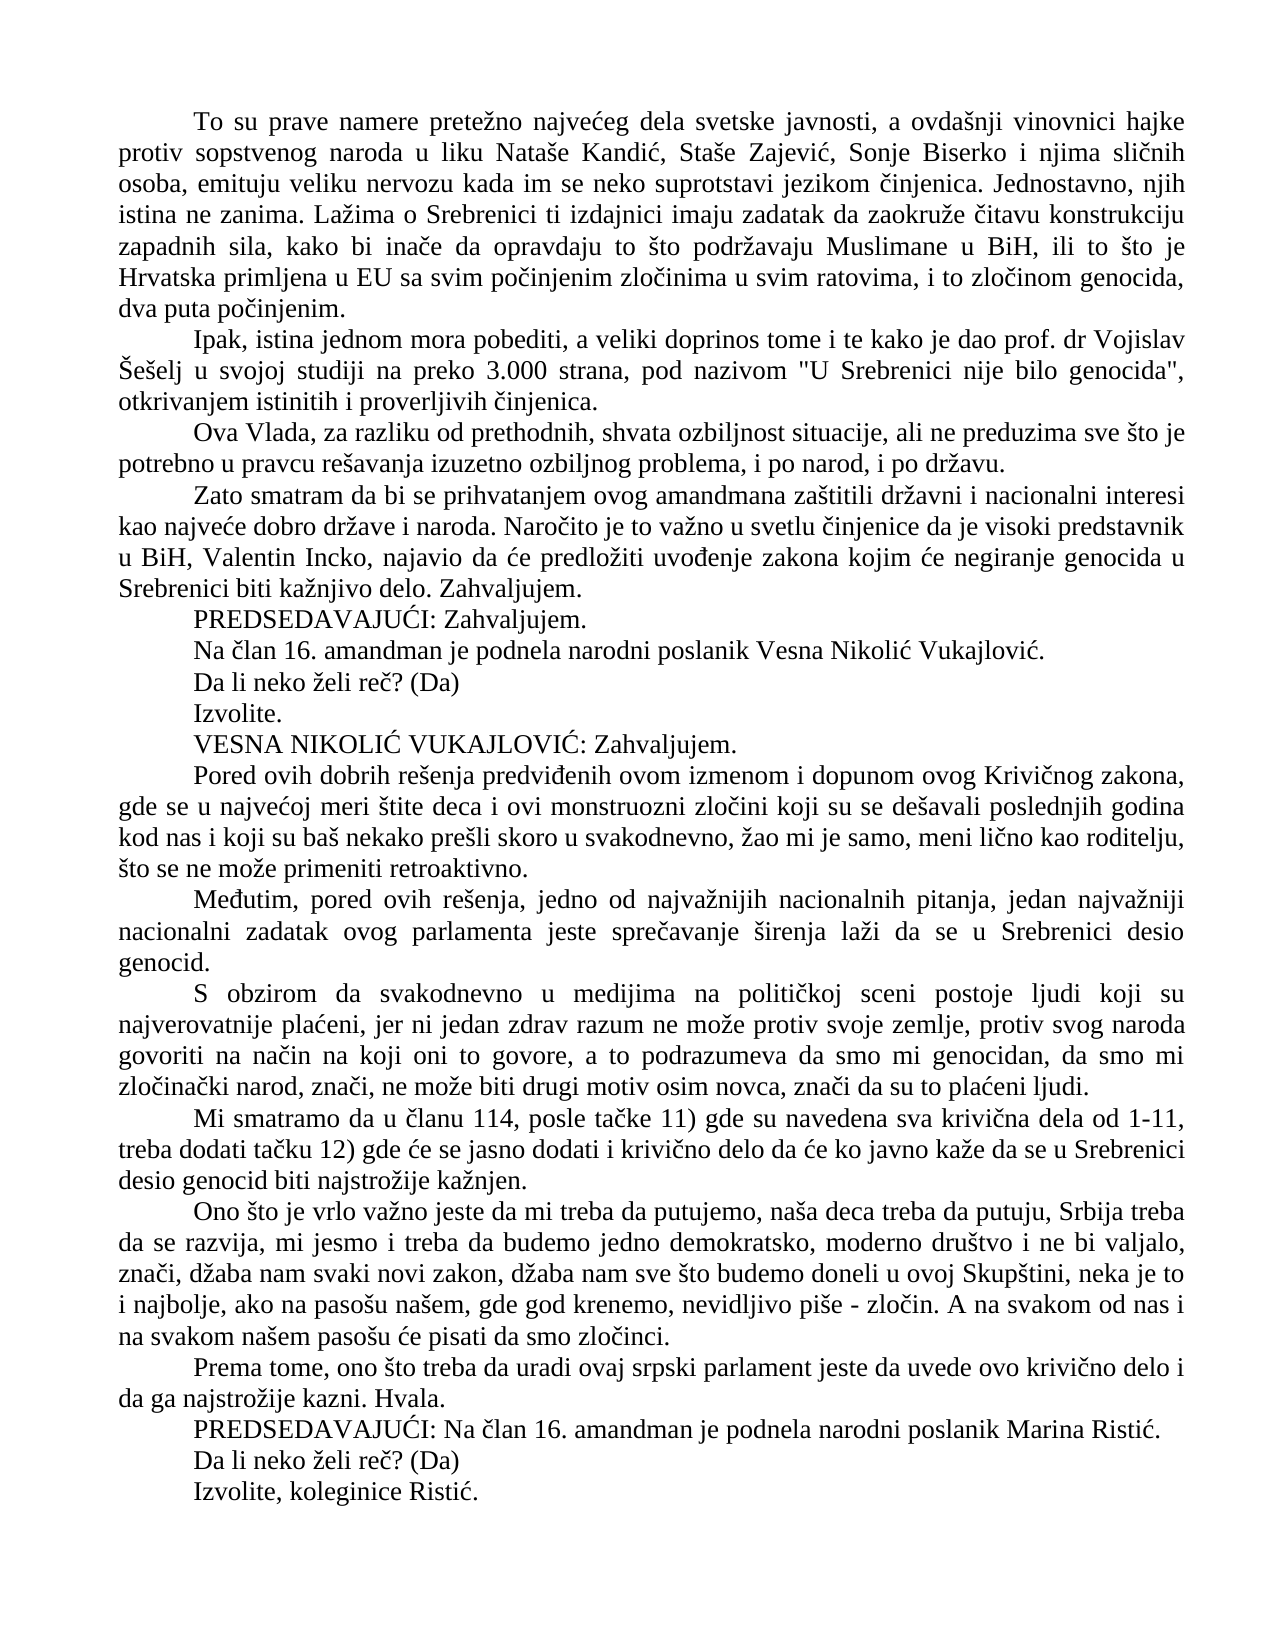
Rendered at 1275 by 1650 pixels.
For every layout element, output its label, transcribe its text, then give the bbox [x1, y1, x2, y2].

text Izvolite, koleginice Ristić. [118, 1475, 1186, 1507]
text Ono što je vrlo važno jeste da mi treba da putujemo, naša deca treba da putuju, Srbija treba da se razvija, mi jesmo i treba da budemo jedno demokratsko, moderno društvo i ne bi valjalo, znači, džaba nam svaki novi zakon, džaba nam sve što budemo doneli u ovoj Skupštini, neka je to i najbolje, ako na pasošu našem, gde god krenemo, nevidljivo piše - zločin. A na svakom od nas i na svakom našem pasošu će pisati da smo zločinci. [118, 1195, 1186, 1351]
text Da li neko želi reč? (Da) [118, 666, 1186, 697]
text Pored ovih dobrih rešenja predviđenih ovom izmenom i dopunom ovog Krivičnog zakona, gde se u najvećoj meri štite deca i ovi monstruozni zločini koji su se dešavali poslednjih godina kod nas i koji su baš nekako prešli skoro u svakodnevno, žao mi je samo, meni lično kao roditelju, što se ne može primeniti retroaktivno. [118, 759, 1186, 884]
text Ova Vlada, za razliku od prethodnih, shvata ozbiljnost situacije, ali ne preduzima sve što je potrebno u pravcu rešavanja izuzetno ozbiljnog problema, i po narod, i po državu. [118, 416, 1186, 479]
text Ipak, istina jednom mora pobediti, a veliki doprinos tome i te kako je dao prof. dr Vojislav Šešelj u svojoj studiji na preko 3.000 strana, pod nazivom "U Srebrenici nije bilo genocida", otkrivanjem istinitih i proverljivih činjenica. [118, 323, 1186, 416]
text VESNA NIKOLIĆ VUKAJLOVIĆ: Zahvaljujem. [118, 728, 1186, 759]
text PREDSEDAVAJUĆI: Na član 16. amandman je podnela narodni poslanik Marina Ristić. [118, 1413, 1186, 1444]
text To su prave namere pretežno najvećeg dela svetske javnosti, a ovdašnji vinovnici hajke protiv sopstvenog naroda u liku Nataše Kandić, Staše Zajević, Sonje Biserko i njima sličnih osoba, emituju veliku nervozu kada im se neko suprotstavi jezikom činjenica. Jednostavno, njih istina ne zanima. Lažima o Srebrenici ti izdajnici imaju zadatak da zaokruže čitavu konstrukciju zapadnih sila, kako bi inače da opravdaju to što podržavaju Muslimane u BiH, ili to što je Hrvatska primljena u EU sa svim počinjenim zločinima u svim ratovima, i to zločinom genocida, dva puta počinjenim. [118, 105, 1186, 323]
text Međutim, pored ovih rešenja, jedno od najvažnijih nacionalnih pitanja, jedan najvažniji nacionalni zadatak ovog parlamenta jeste sprečavanje širenja laži da se u Srebrenici desio genocid. [118, 884, 1186, 977]
text Mi smatramo da u članu 114, posle tačke 11) gde su navedena sva krivična dela od 1-11, treba dodati tačku 12) gde će se jasno dodati i krivično delo da će ko javno kaže da se u Srebrenici desio genocid biti najstrožije kažnjen. [118, 1102, 1186, 1195]
text Na član 16. amandman je podnela narodni poslanik Vesna Nikolić Vukajlović. [118, 634, 1186, 666]
text Izvolite. [118, 697, 1186, 728]
text Zato smatram da bi se prihvatanjem ovog amandmana zaštitili državni i nacionalni interesi kao najveće dobro države i naroda. Naročito je to važno u svetlu činjenice da je visoki predstavnik u BiH, Valentin Incko, najavio da će predložiti uvođenje zakona kojim će negiranje genocida u Srebrenici biti kažnjivo delo. Zahvaljujem. [118, 479, 1186, 603]
text Prema tome, ono što treba da uradi ovaj srpski parlament jeste da uvede ovo krivično delo i da ga najstrožije kazni. Hvala. [118, 1351, 1186, 1413]
text S obzirom da svakodnevno u medijima na političkoj sceni postoje ljudi koji su najverovatnije plaćeni, jer ni jedan zdrav razum ne može protiv svoje zemlje, protiv svog naroda govoriti na način na koji oni to govore, a to podrazumeva da smo mi genocidan, da smo mi zločinački narod, znači, ne može biti drugi motiv osim novca, znači da su to plaćeni ljudi. [118, 977, 1186, 1102]
text Da li neko želi reč? (Da) [118, 1444, 1186, 1475]
text PREDSEDAVAJUĆI: Zahvaljujem. [118, 603, 1186, 634]
